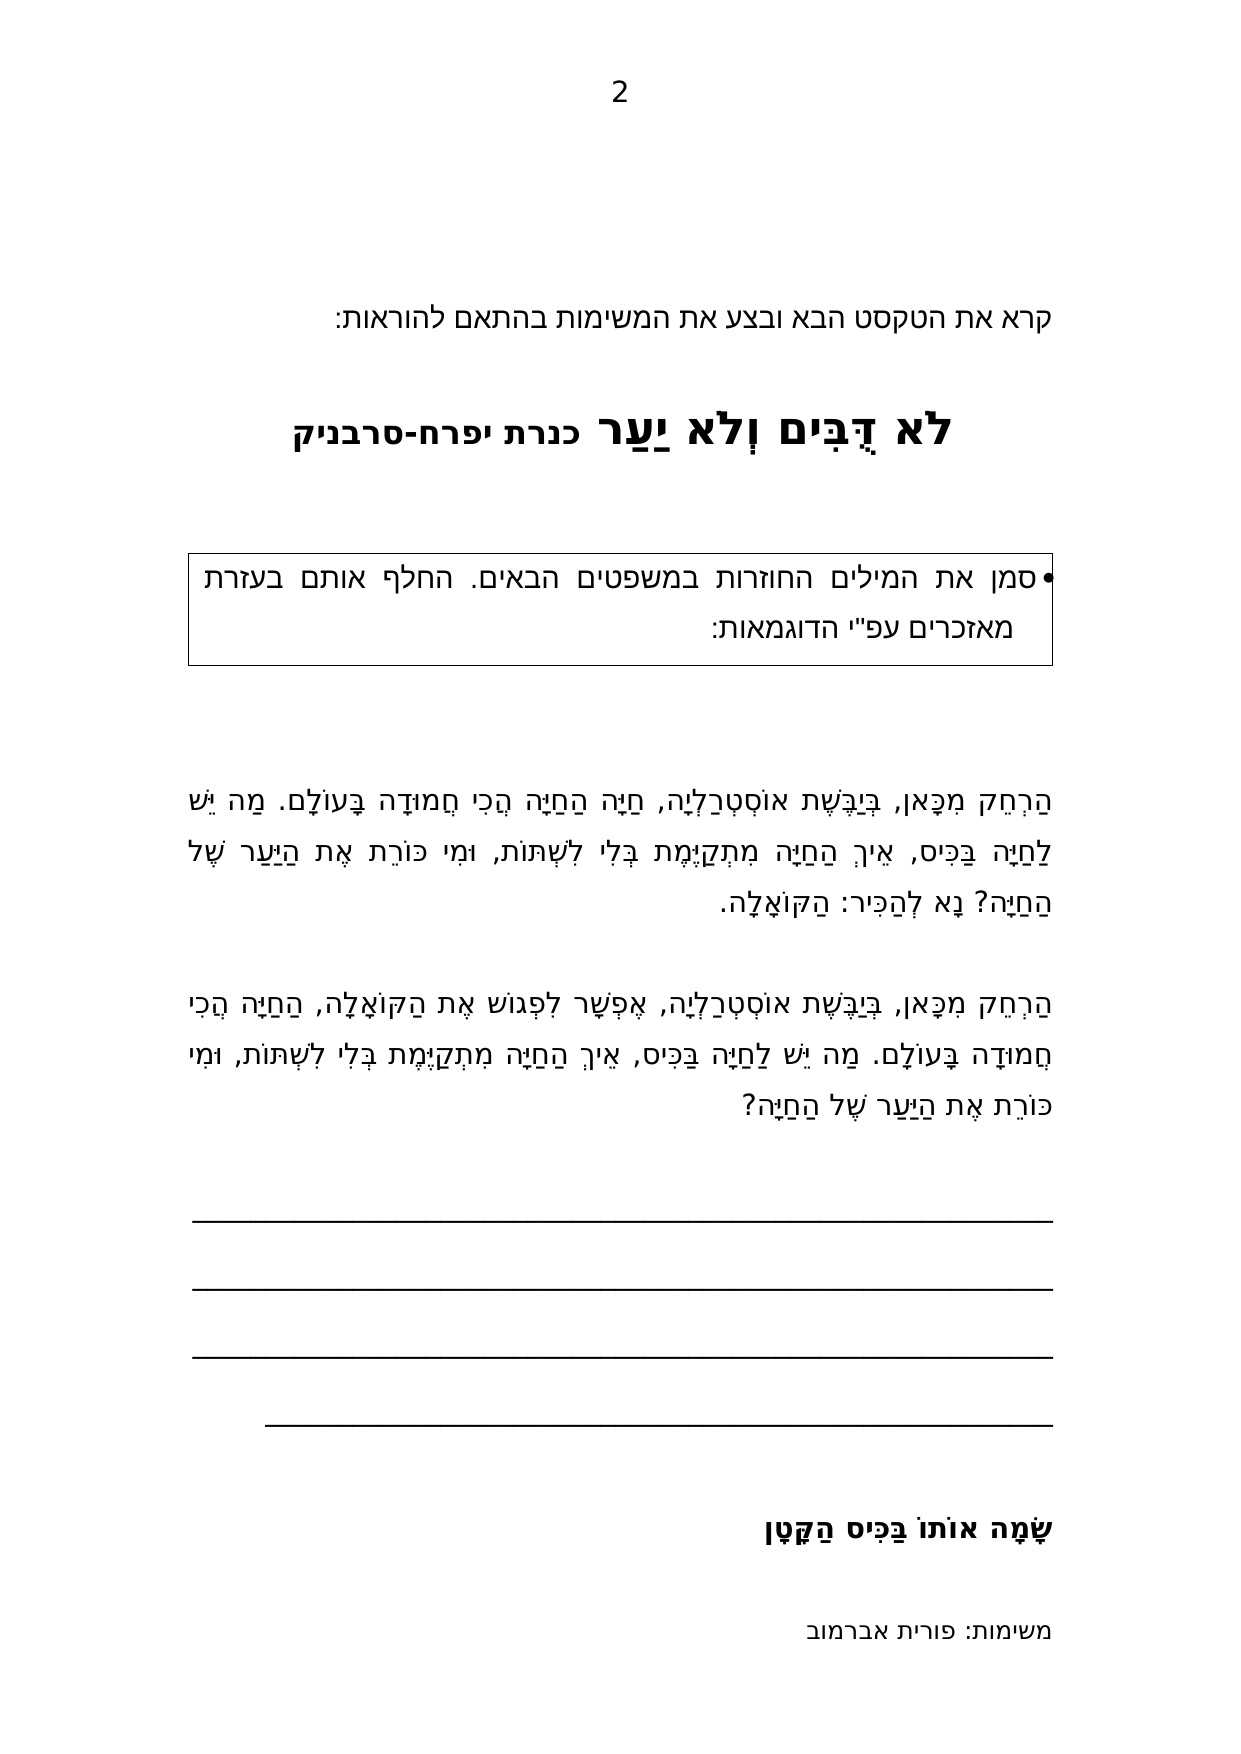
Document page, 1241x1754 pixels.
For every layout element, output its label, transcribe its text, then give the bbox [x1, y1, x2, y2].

text הַרְחֵק מִכָּאן, בְּיַבֶּשֶׁת אוֹסְטְרַלְיָה, חַיָּה הַחַיָּה הֲכִי חֲמוּדָה בָּעוֹלָם. מַה יֵּשׁ לַחַיָּה בַּכִּיס, אֵיךְ הַחַיָּה מִתְקַיֶּמֶת בְּלִי לִשְׁתּוֹת, וּמִי כּוֹרֵת אֶת הַיַּעַר שֶׁל הַחַיָּה? נָא לְהַכִּיר: הַקּוֹאָלָה. [187, 783, 1053, 919]
text שָׂמָה אוֹתוֹ בַּכִּיס הַקָּטָן [187, 1512, 1053, 1546]
subtitle לֹא דֻּבִּים וְלֹא יַעַר כנרת יפרח-סרבניק [187, 402, 1059, 455]
text קרא את הטקסט הבא ובצע את המשימות בהתאם להוראות: [187, 301, 1053, 334]
text הַרְחֵק מִכָּאן, בְּיַבֶּשֶׁת אוֹסְטְרַלְיָה, אֶפְשָׁר לִפְגוֹש אֶת הַקּוֹאָלָה, הַחַיָּה הֲכִי חֲמוּדָה בָּעוֹלָם. מַה יֵּשׁ לַחַיָּה בַּכִּיס, אֵיךְ הַחַיָּה מִתְקַיֶּמֶת בְּלִי לִשְׁתּוֹת, וּמִי כּוֹרֵת אֶת הַיַּעַר שֶׁל הַחַיָּה? [187, 987, 1053, 1122]
text _______________________________________________________________________________________________________________________________________________________________________________________________________________________________________ [187, 1190, 1053, 1427]
